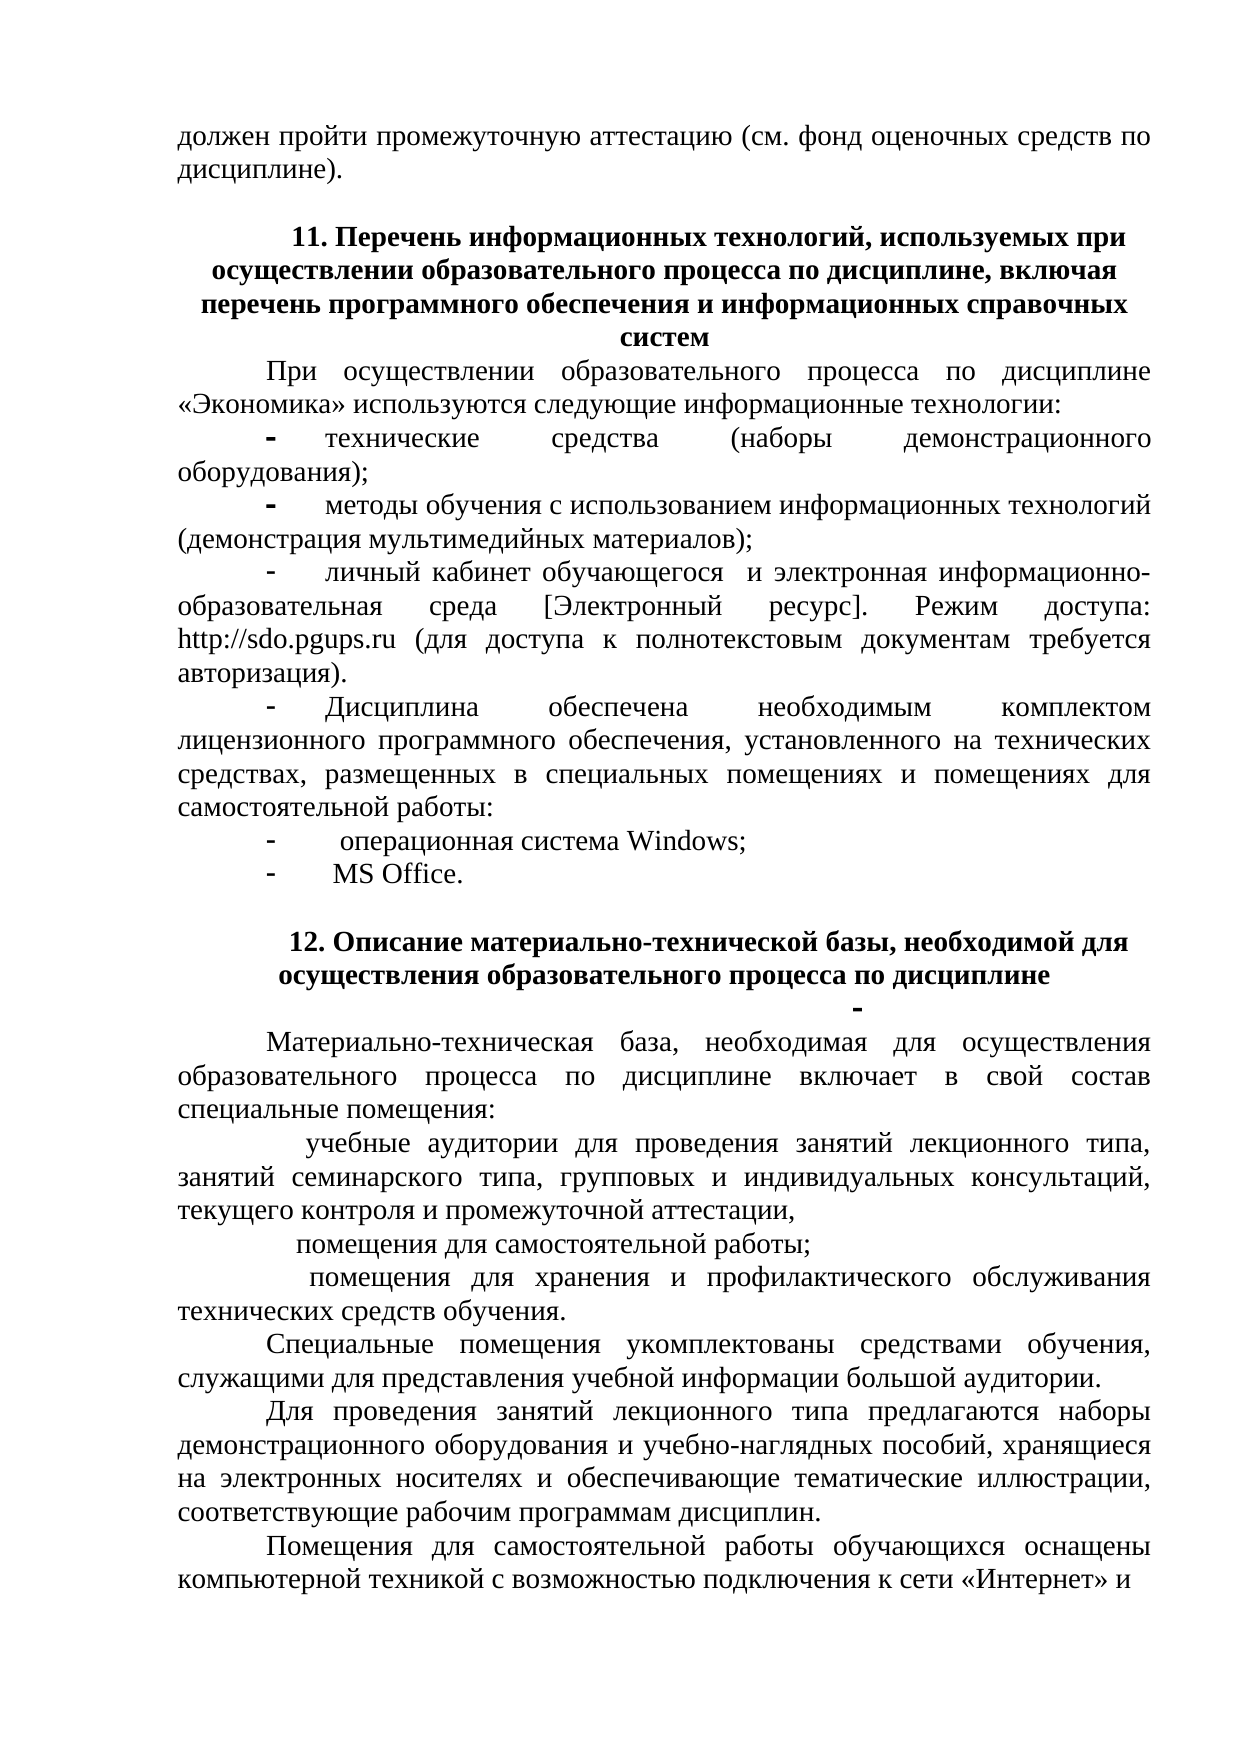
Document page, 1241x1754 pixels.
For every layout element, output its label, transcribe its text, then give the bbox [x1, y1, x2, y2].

list методы обучения с использованием информационных технологий (демонстрация мультимедийных материалов); [177, 487, 1152, 554]
list операционная система Windows; [177, 823, 1152, 857]
list Дисциплина обеспечена необходимым комплектом лицензионного программного обеспечения, установленного на технических средствах, размещенных в специальных помещениях и помещениях для самостоятельной работы: [177, 689, 1152, 823]
text 11. Перечень информационных технологий, используемых при осуществлении образовательного процесса по дисциплине, включая перечень программного обеспечения и информационных справочных систем [177, 219, 1152, 353]
list технические средства (наборы демонстрационного оборудования); [177, 420, 1152, 487]
text  помещения для хранения и профилактического обслуживания технических средств обучения. [177, 1259, 1152, 1326]
text  учебные аудитории для проведения занятий лекционного типа, занятий семинарского типа, групповых и индивидуальных консультаций, текущего контроля и промежуточной аттестации, [177, 1125, 1152, 1226]
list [177, 118, 1152, 185]
list MS Office. [177, 857, 1152, 890]
text 12. Описание материально-технической базы, необходимой для осуществления образовательного процесса по дисциплине [177, 924, 1152, 991]
text  помещения для самостоятельной работы; [177, 1226, 1152, 1259]
text При осуществлении образовательного процесса по дисциплине «Экономика» используются следующие информационные технологии: [177, 353, 1152, 420]
text Помещения для самостоятельной работы обучающихся оснащены компьютерной техникой с возможностью подключения к сети «Интернет» и [177, 1528, 1152, 1595]
text Специальные помещения укомплектованы средствами обучения, служащими для представления учебной информации большой аудитории. [177, 1326, 1152, 1393]
text Материально-техническая база, необходимая для осуществления образовательного процесса по дисциплине включает в свой состав специальные помещения: [177, 1024, 1152, 1125]
text Для проведения занятий лекционного типа предлагаются наборы демонстрационного оборудования и учебно-наглядных пособий, хранящиеся на электронных носителях и обеспечивающие тематические иллюстрации, соответствующие рабочим программам дисциплин. [177, 1393, 1152, 1528]
list личный кабинет обучающегося и электронная информационно-образовательная среда [Электронный ресурс]. Режим доступа: http://sdo.pgups.ru (для доступа к полнотекстовым документам требуется авторизация). [177, 554, 1152, 689]
